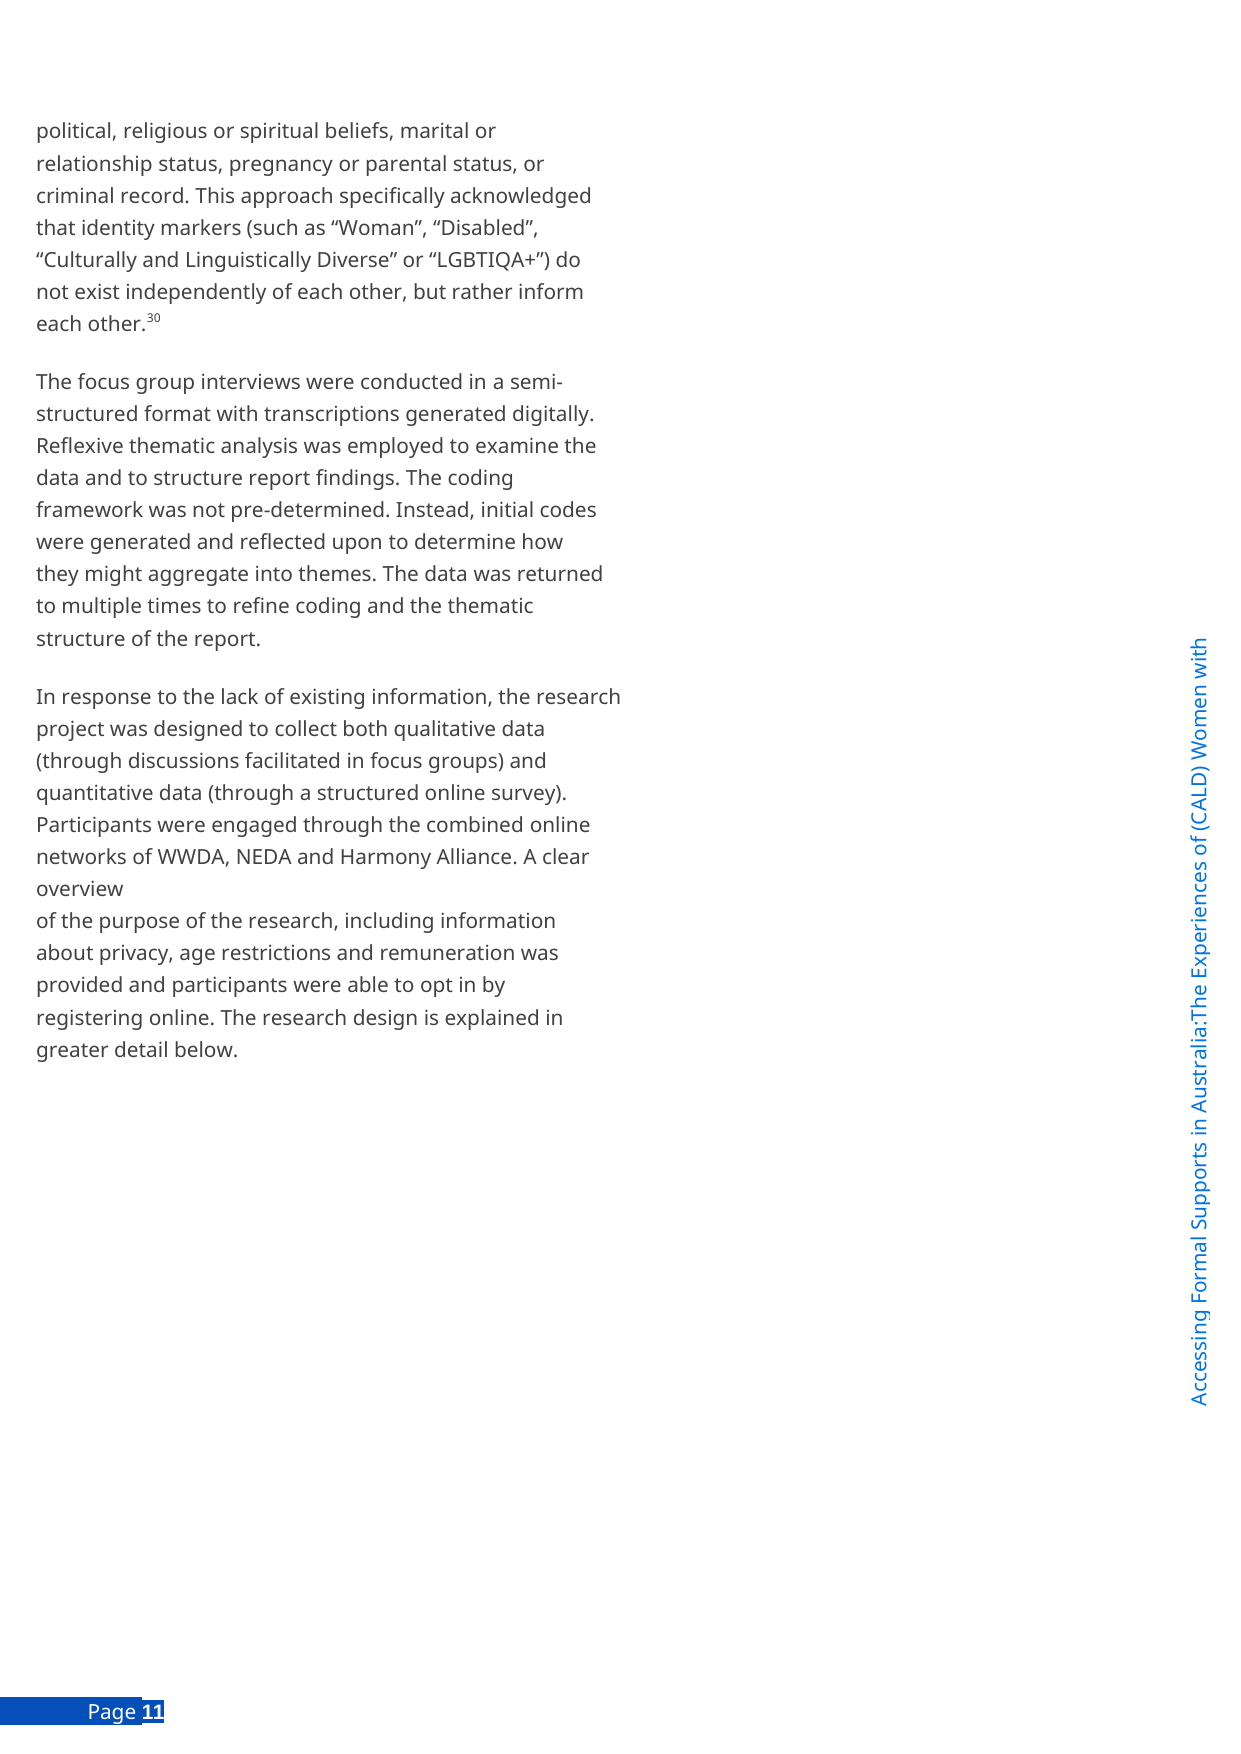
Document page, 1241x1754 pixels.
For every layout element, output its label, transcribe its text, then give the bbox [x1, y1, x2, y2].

text of the purpose of the research, including information about privacy, age restrictions and remuneration was provided and participants were able to opt in by registering online. The research design is explained in greater detail below. [36, 906, 605, 1063]
text The focus group interviews were conducted in a semi-structured format with transcriptions generated digitally. Reflexive thematic analysis was employed to examine the data and to structure report findings. The coding framework was not pre-determined. Instead, initial codes were generated and reflected upon to determine how they might aggregate into themes. The data was returned to multiple times to refine coding and the thematic structure of the report. [36, 367, 606, 652]
text political, religious or spiritual beliefs, marital or relationship status, pregnancy or parental status, or criminal record. This approach specifically acknowledged that identity markers (such as “Woman”, “Disabled”, “Culturally and Linguistically Diverse” or “LGBTIQA+”) do not exist independently of each other, but rather inform each other.30 [36, 117, 605, 338]
text In response to the lack of existing information, the research project was designed to collect both qualitative data (through discussions facilitated in focus groups) and quantitative data (through a structured online survey). [36, 682, 624, 806]
text Participants were engaged through the combined online networks of WWDA, NEDA and Harmony Alliance. A clear overview [36, 810, 605, 903]
